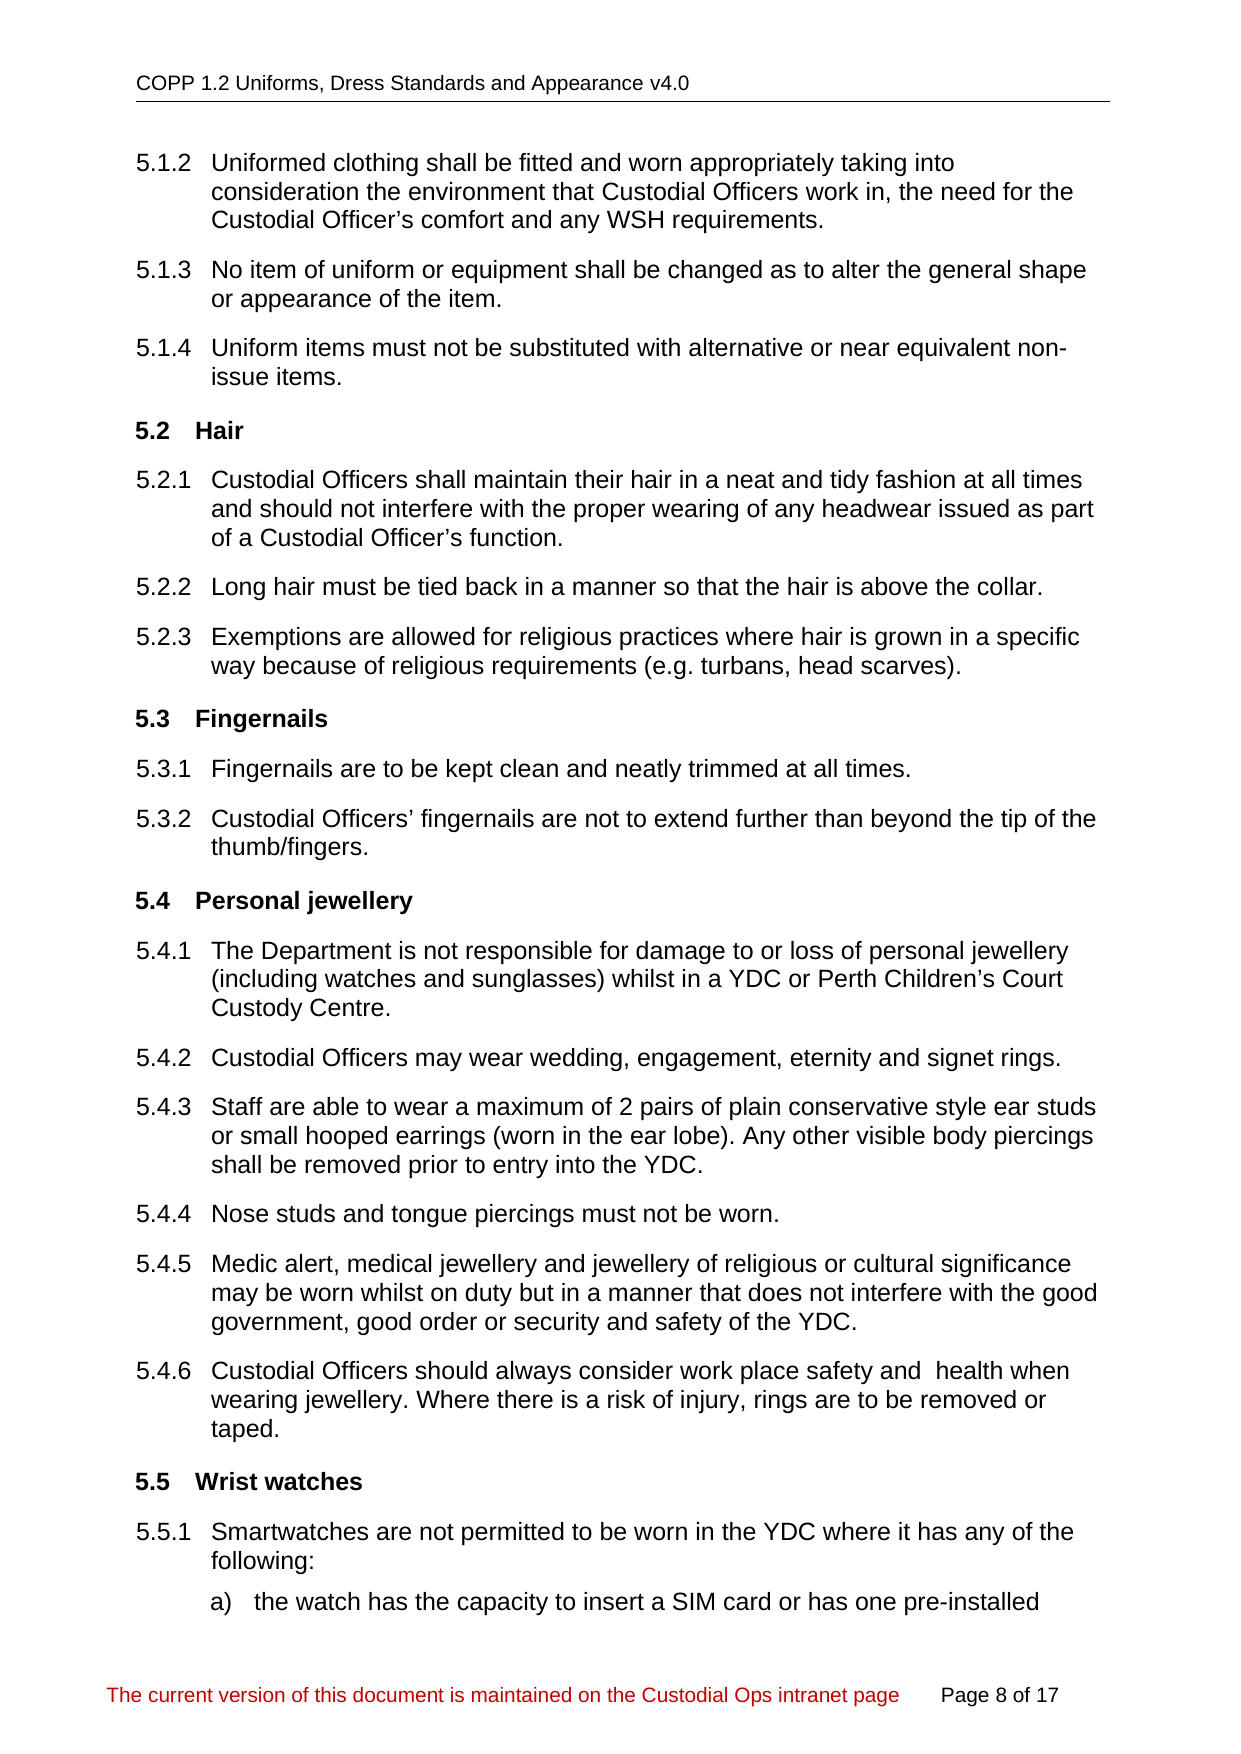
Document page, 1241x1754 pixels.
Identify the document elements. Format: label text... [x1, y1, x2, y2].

subtitle Smartwatches are not permitted to be worn in the YDC where it has any of the following: [136, 1517, 1110, 1574]
subtitle Custodial Officers shall maintain their hair in a neat and tidy fashion at all times and should not interfere with the proper wearing of any headwear issued as part of a Custodial Officer’s function. [136, 465, 1110, 551]
subtitle Fingernails are to be kept clean and neatly trimmed at all times. [136, 754, 1110, 783]
subtitle The Department is not responsible for damage to or loss of personal jewellery (including watches and sunglasses) whilst in a YDC or Perth Children’s Court Custody Centre. [136, 936, 1110, 1022]
subtitle Uniformed clothing shall be fitted and worn appropriately taking into consideration the environment that Custodial Officers work in, the need for the Custodial Officer’s comfort and any WSH requirements. [136, 148, 1110, 234]
subtitle Hair [135, 416, 1110, 444]
subtitle Fingernails [135, 704, 1110, 733]
subtitle Wrist watches [135, 1467, 1110, 1496]
subtitle Custodial Officers should always consider work place safety and health when wearing jewellery. Where there is a risk of injury, rings are to be removed or taped. [136, 1356, 1110, 1442]
subtitle Medic alert, medical jewellery and jewellery of religious or cultural significance may be worn whilst on duty but in a manner that does not interfere with the good government, good order or security and safety of the YDC. [136, 1249, 1110, 1335]
subtitle Custodial Officers’ fingernails are not to extend further than beyond the tip of the thumb/fingers. [136, 803, 1110, 861]
subtitle Nose studs and tongue piercings must not be worn. [136, 1199, 1110, 1228]
subtitle No item of uniform or equipment shall be changed as to alter the general shape or appearance of the item. [136, 255, 1110, 312]
subtitle Personal jewellery [135, 886, 1110, 915]
subtitle Long hair must be tied back in a manner so that the hair is above the collar. [136, 572, 1110, 601]
list the watch has the capacity to insert a SIM card or has one pre-installed [210, 1587, 1110, 1616]
subtitle Custodial Officers may wear wedding, engagement, eternity and signet rings. [136, 1043, 1110, 1071]
subtitle Exemptions are allowed for religious practices where hair is grown in a specific way because of religious requirements (e.g. turbans, head scarves). [136, 622, 1110, 679]
subtitle Staff are able to wear a maximum of 2 pairs of plain conservative style ear studs or small hooped earrings (worn in the ear lobe). Any other visible body piercings shall be removed prior to entry into the YDC. [136, 1092, 1110, 1178]
subtitle Uniform items must not be substituted with alternative or near equivalent non-issue items. [136, 333, 1110, 391]
